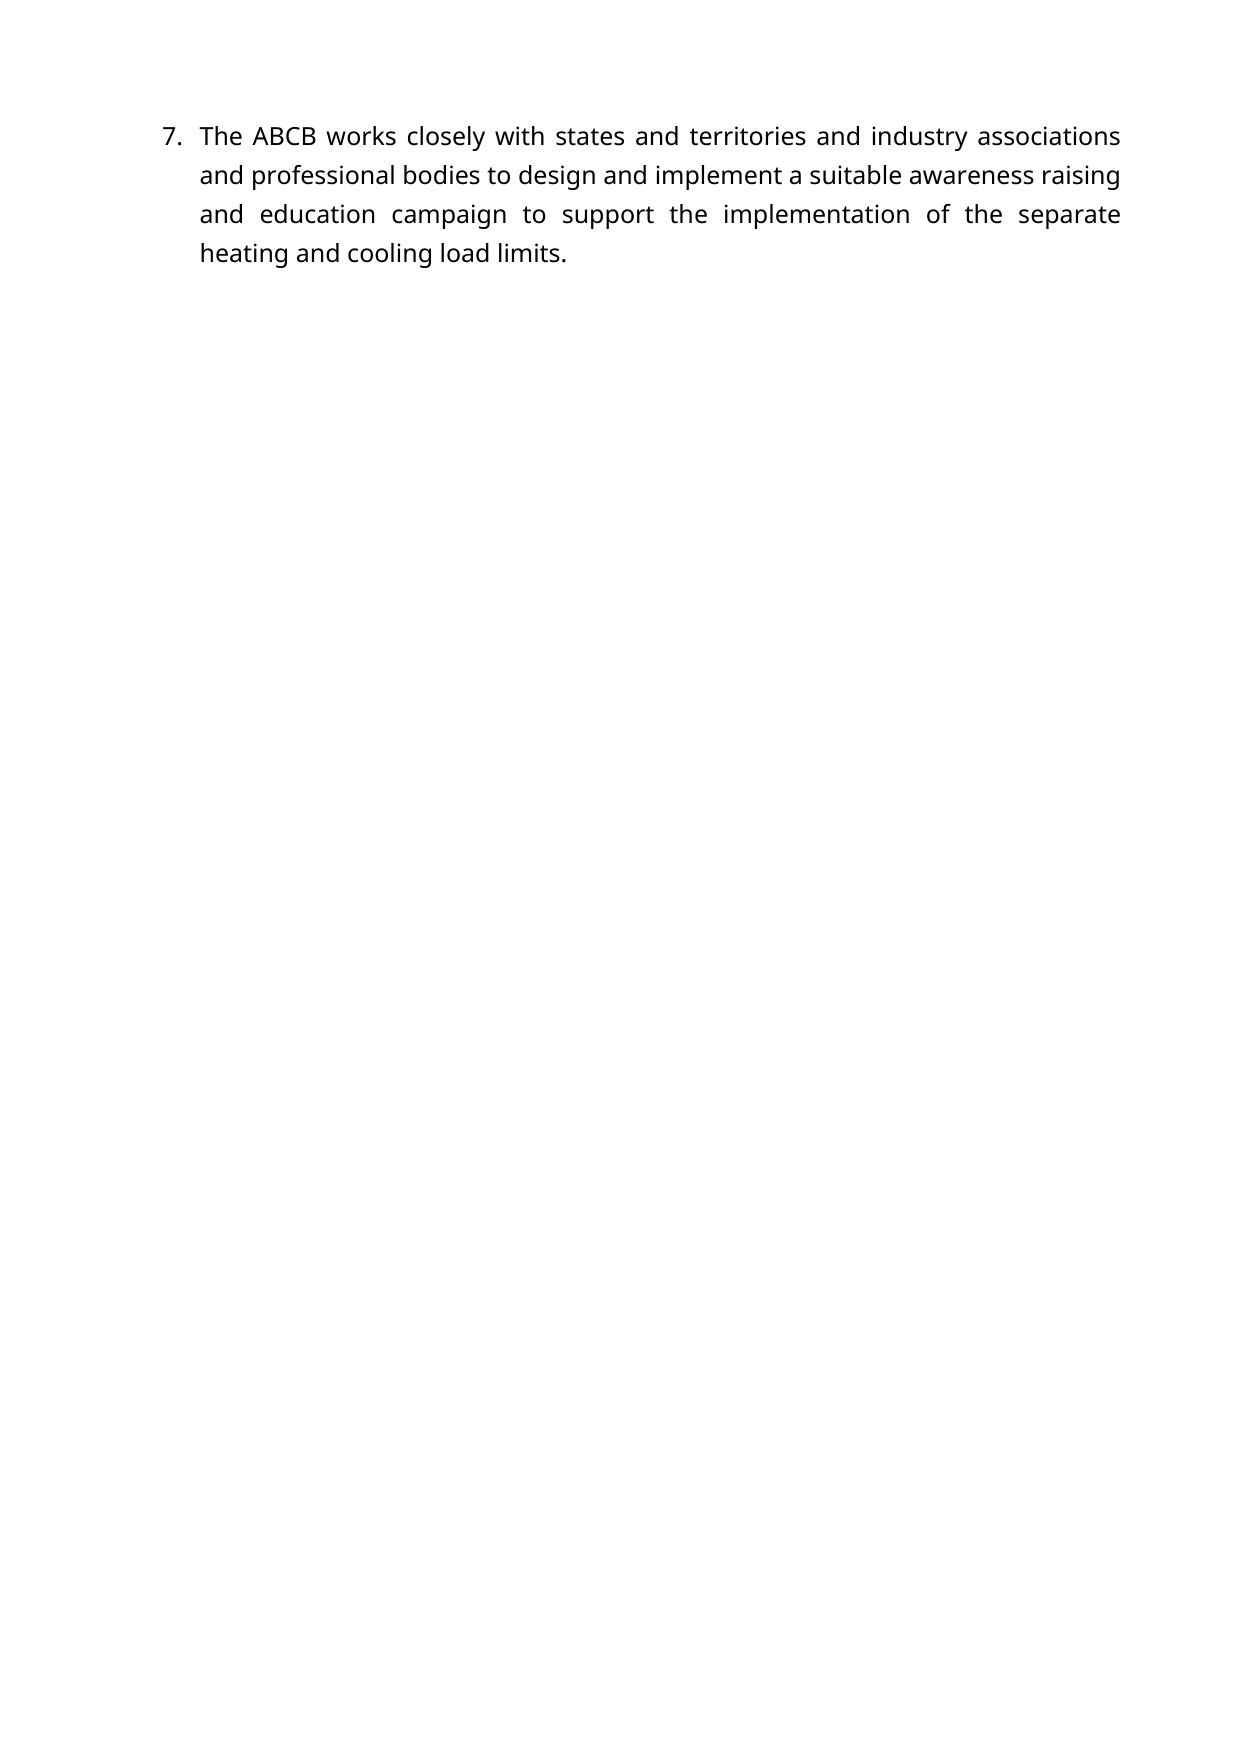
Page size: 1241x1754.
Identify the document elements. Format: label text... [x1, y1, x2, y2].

list The ABCB works closely with states and territories and industry associations and professional bodies to design and implement a suitable awareness raising and education campaign to support the implementation of the separate heating and cooling load limits. [162, 118, 1122, 270]
